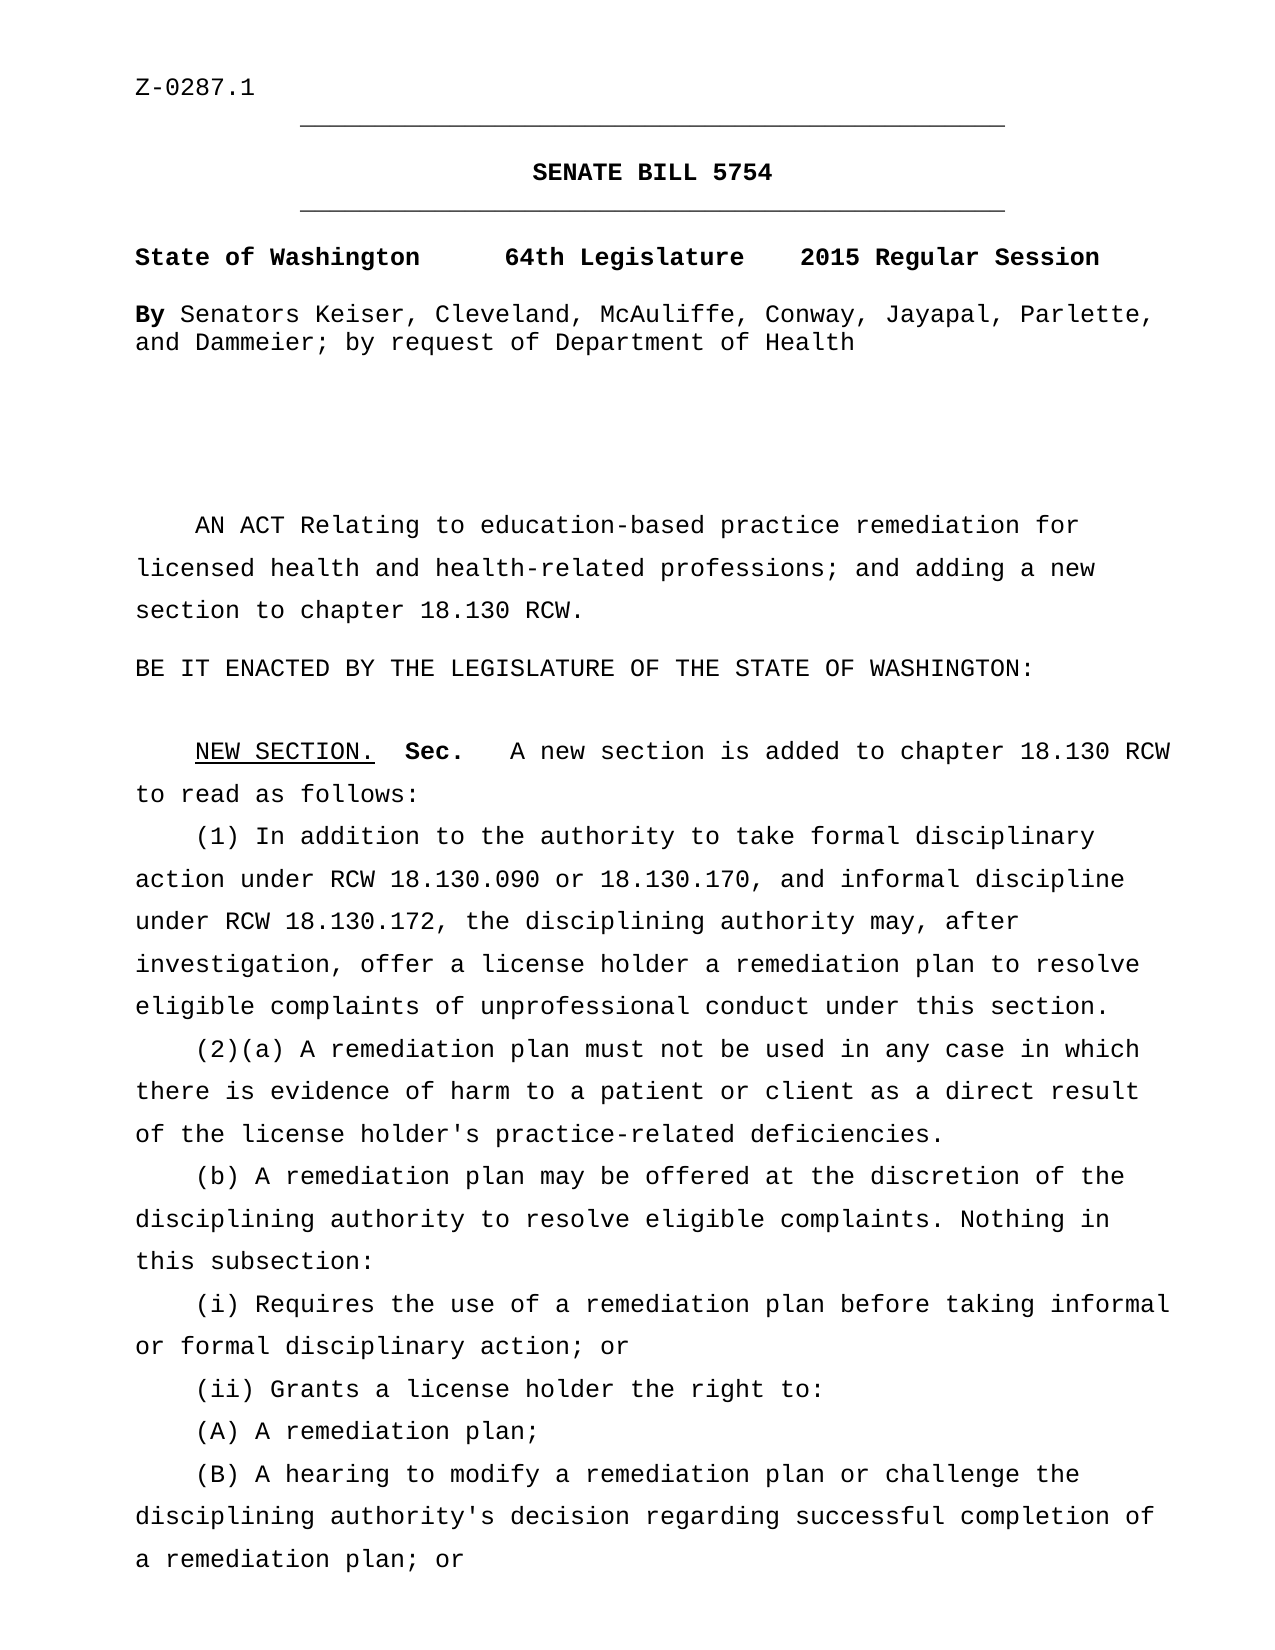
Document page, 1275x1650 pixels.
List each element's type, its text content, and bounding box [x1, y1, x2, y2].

text _______________________________________________ [135, 103, 1170, 132]
text (1) In addition to the authority to take formal disciplinary action under RCW 18.130.090 or 18.130.170, and informal discipline under RCW 18.130.172, the disciplining authority may, after investigation, offer a license holder a remediation plan to resolve eligible complaints of unprofessional conduct under this section. [135, 811, 1170, 1023]
text By Senators Keiser, Cleveland, McAuliffe, Conway, Jayapal, Parlette, and Dammeier; by request of Department of Health [135, 302, 1170, 358]
text State of Washington 64th Legislature 2015 Regular Session [135, 245, 1170, 273]
text (i) Requires the use of a remediation plan before taking informal or formal disciplinary action; or [135, 1278, 1170, 1363]
text (2)(a) A remediation plan must not be used in any case in which there is evidence of harm to a patient or client as a direct result of the license holder's practice-related deficiencies. [135, 1023, 1170, 1151]
text _______________________________________________ [135, 188, 1170, 217]
text Z-0287.1 [135, 75, 1170, 103]
text SENATE BILL 5754 [135, 160, 1170, 188]
text (A) A remediation plan; [135, 1406, 1170, 1448]
text (B) A hearing to modify a remediation plan or challenge the disciplining authority's decision regarding successful completion of a remediation plan; or [135, 1448, 1170, 1576]
text BE IT ENACTED BY THE LEGISLATURE OF THE STATE OF WASHINGTON: [135, 656, 1170, 684]
text NEW SECTION. Sec. A new section is added to chapter 18.130 RCW to read as follows: [135, 726, 1170, 811]
text AN ACT Relating to education-based practice remediation for licensed health and health-related professions; and adding a new section to chapter 18.130 RCW. [135, 500, 1170, 627]
text (ii) Grants a license holder the right to: [135, 1363, 1170, 1406]
text (b) A remediation plan may be offered at the discretion of the disciplining authority to resolve eligible complaints. Nothing in this subsection: [135, 1151, 1170, 1278]
